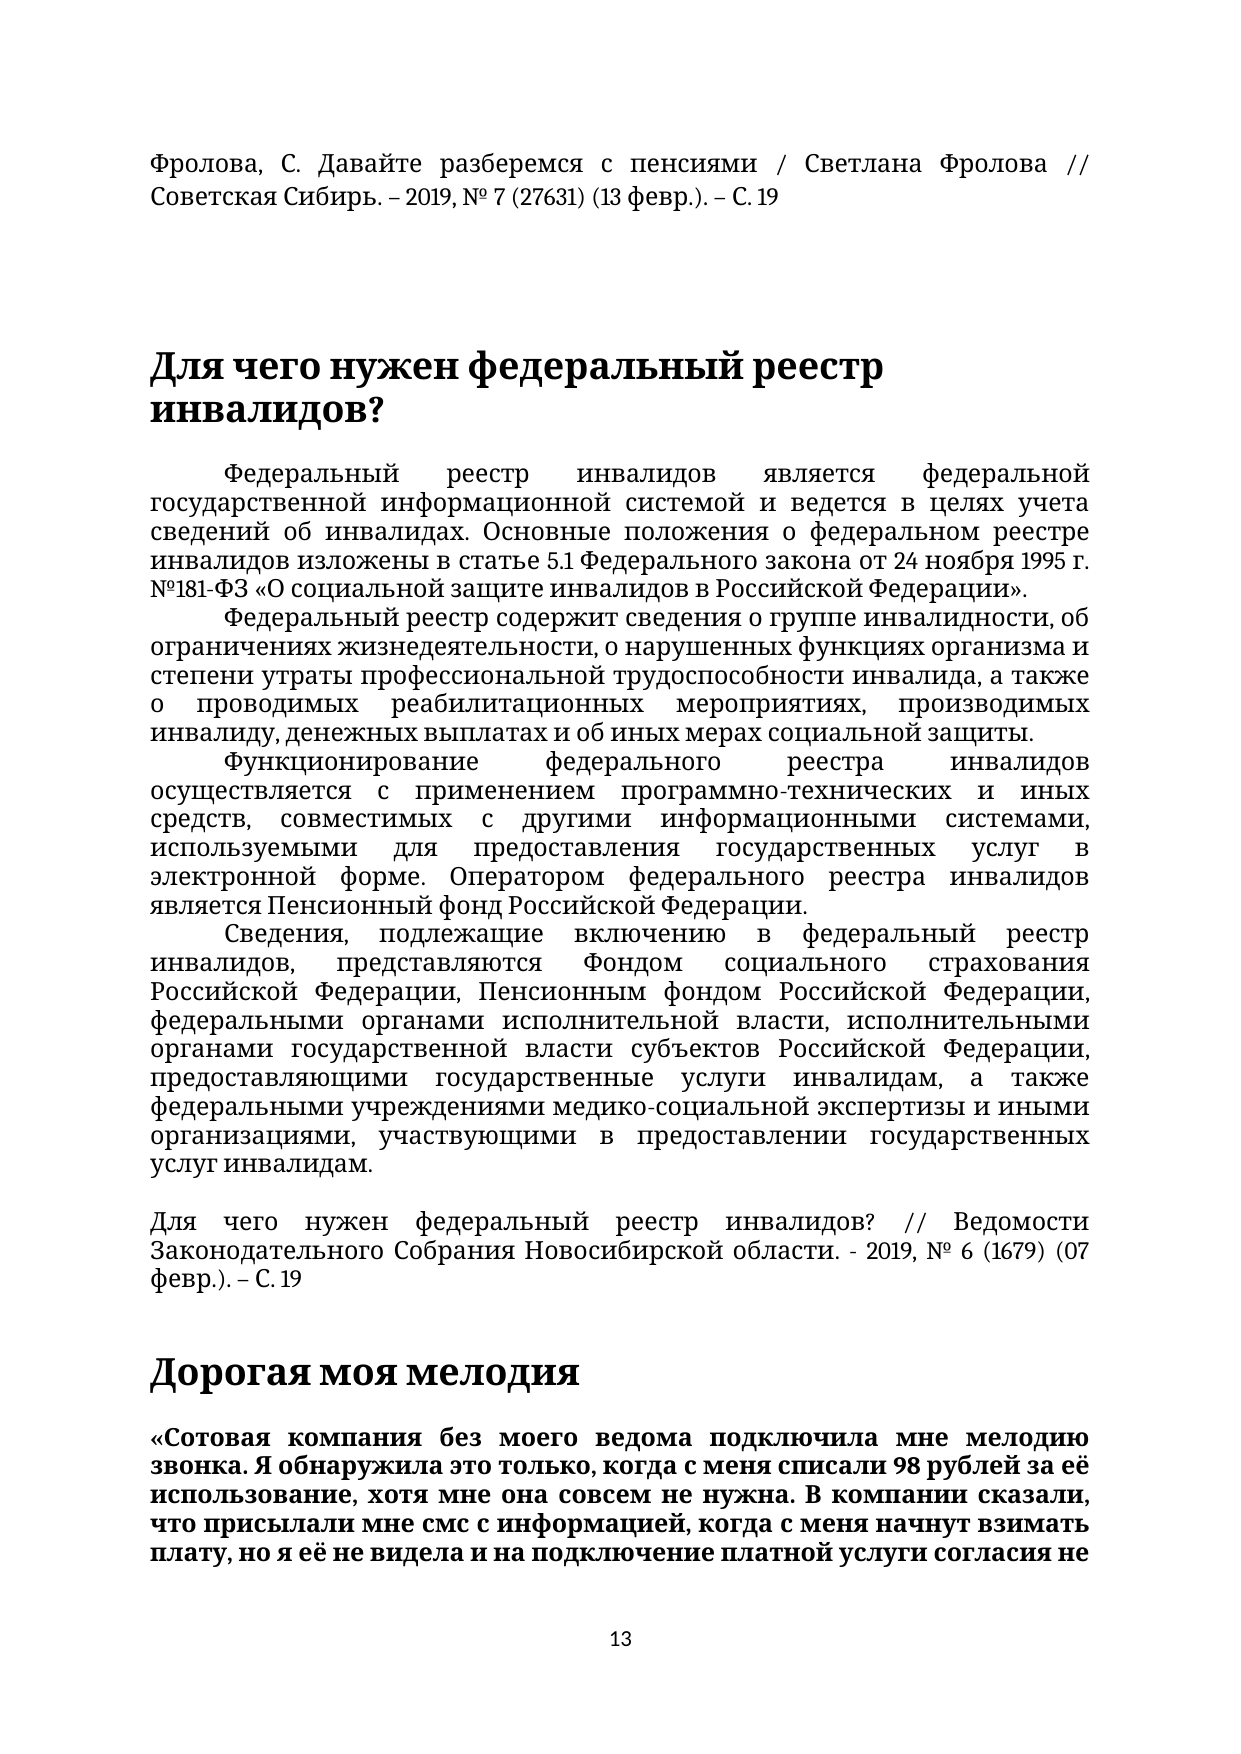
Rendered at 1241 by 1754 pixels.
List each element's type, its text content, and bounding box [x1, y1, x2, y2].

text Фролова, С. Давайте разберемся с пенсиями / Светлана Фролова // Советская Сибирь. – 2019, № 7 (27631) (13 февр.). – С. 19 [150, 150, 1090, 212]
subtitle Дорогая моя мелодия [150, 1352, 1090, 1395]
text Функционирование федерального реестра инвалидов осуществляется с применением программно-технических и иных средств, совместимых с другими информационными системами, используемыми для предоставления государственных услуг в электронной форме. Оператором федерального реестра инвалидов является Пенсионный фонд Российской Федерации. [150, 748, 1090, 920]
text Федеральный реестр содержит сведения о группе инвалидности, об ограничениях жизнедеятельности, о нарушенных функциях организма и степени утраты профессиональной трудоспособности инвалида, а также о проводимых реабилитационных мероприятиях, производимых инвалиду, денежных выплатах и об иных мерах социальной защиты. [150, 604, 1090, 748]
text Федеральный реестр инвалидов является федеральной государственной информационной системой и ведется в целях учета сведений об инвалидах. Основные положения о федеральном реестре инвалидов изложены в статье 5.1 Федерального закона от 24 ноября 1995 г. №181-ФЗ «О социальной защите инвалидов в Российской Федерации». [150, 460, 1090, 604]
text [150, 1423, 1090, 1567]
text Сведения, подлежащие включению в федеральный реестр инвалидов, представляются Фондом социального страхования Российской Федерации, Пенсионным фондом Российской Федерации, федеральными органами исполнительной власти, исполнительными органами государственной власти субъектов Российской Федерации, предоставляющими государственные услуги инвалидам, а также федеральными учреждениями медико-социальной экспертизы и иными организациями, участвующими в предоставлении государственных услуг инвалидам. [150, 920, 1090, 1179]
text Для чего нужен федеральный реестр инвалидов? // Ведомости Законодательного Собрания Новосибирской области. - 2019, № 6 (1679) (07 февр.). – С. 19 [150, 1208, 1090, 1294]
subtitle Для чего нужен федеральный реестр инвалидов? [150, 345, 1090, 432]
